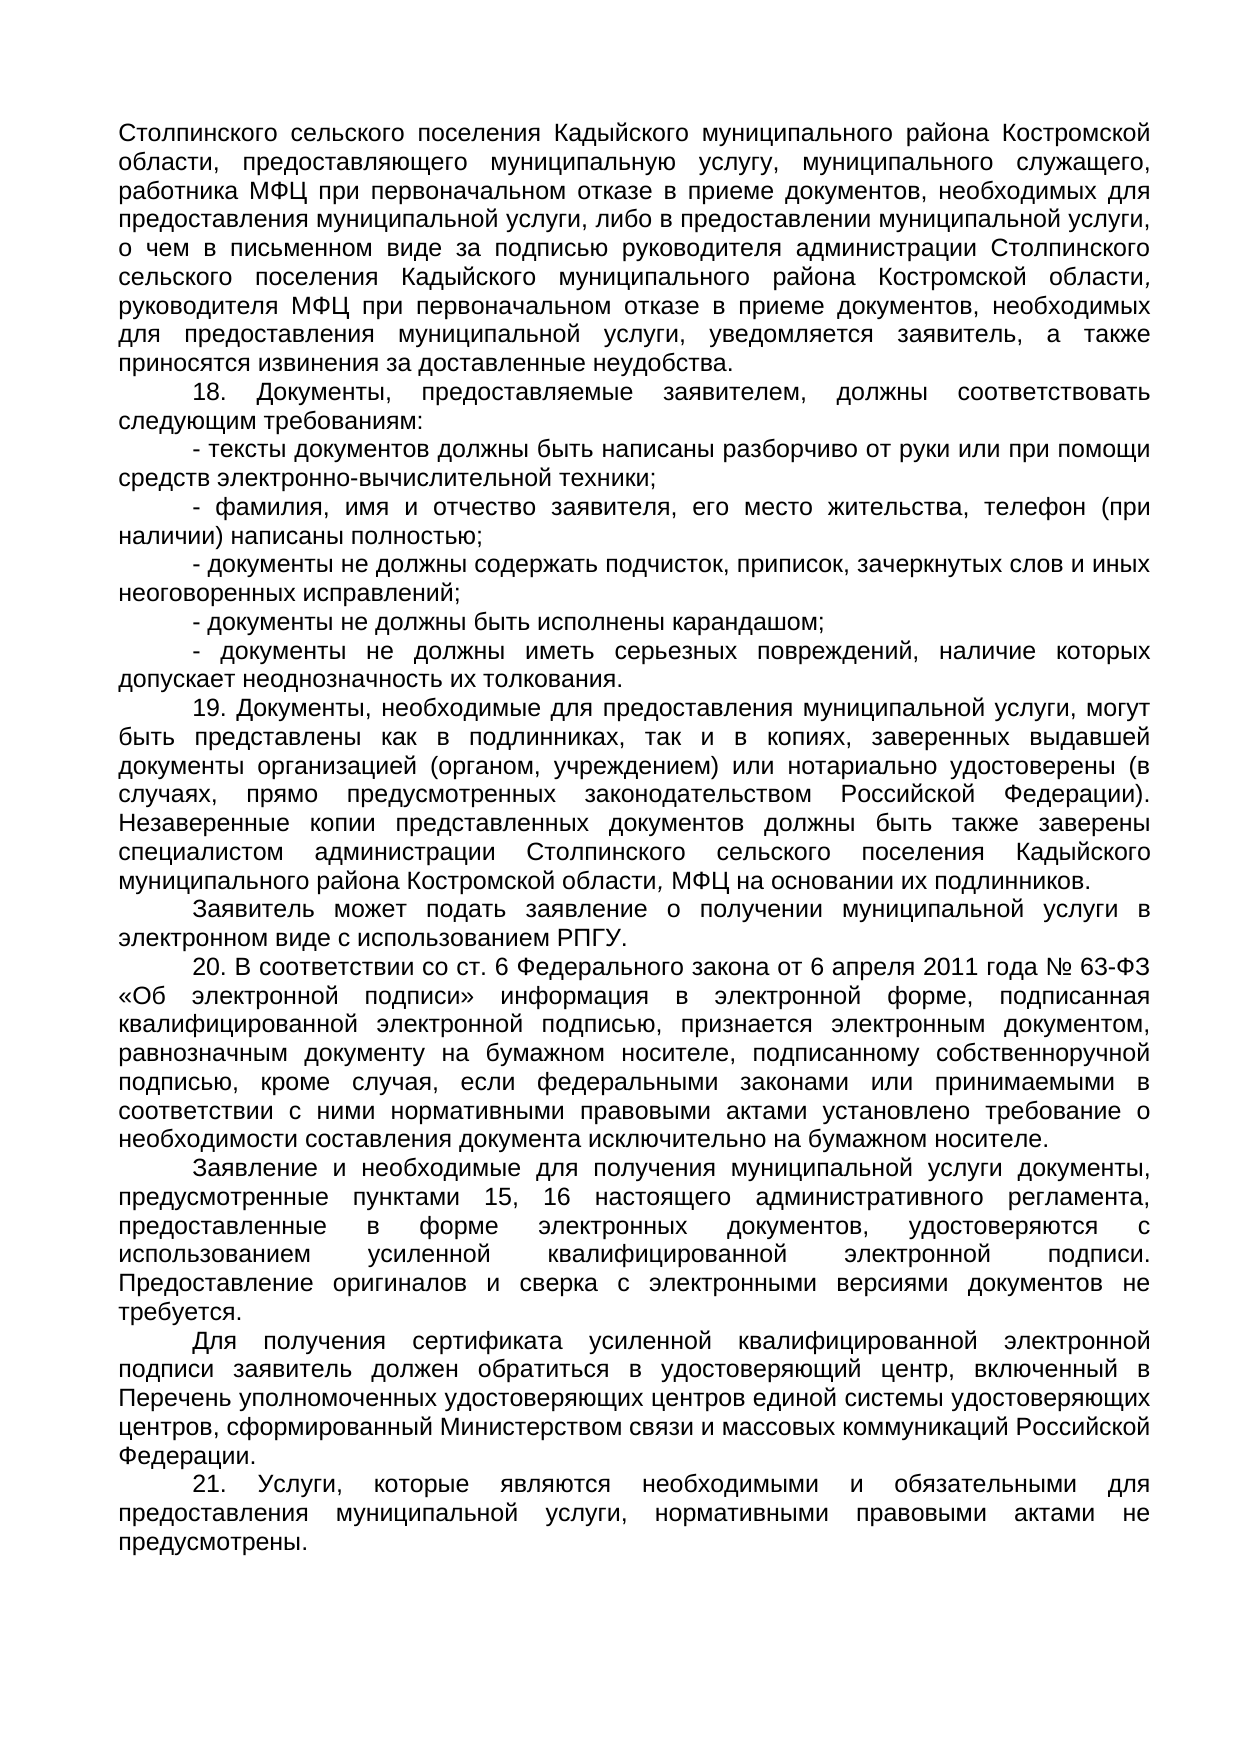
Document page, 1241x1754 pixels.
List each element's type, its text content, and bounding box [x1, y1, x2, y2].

text 18. Документы, предоставляемые заявителем, должны соответствовать следующим требованиям: [118, 377, 1152, 434]
text - документы не должны содержать подчисток, приписок, зачеркнутых слов и иных неоговоренных исправлений; [118, 549, 1152, 607]
text Заявление и необходимые для получения муниципальной услуги документы, предусмотренные пунктами 15, 16 настоящего административного регламента, предоставленные в форме электронных документов, удостоверяются с использованием усиленной квалифицированной электронной подписи. Предоставление оригиналов и сверка с электронными версиями документов не требуется. [118, 1153, 1152, 1326]
text 21. Услуги, которые являются необходимыми и обязательными для предоставления муниципальной услуги, нормативными правовыми актами не предусмотрены. [118, 1469, 1152, 1556]
text - фамилия, имя и отчество заявителя, его место жительства, телефон (при наличии) написаны полностью; [118, 492, 1152, 549]
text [118, 118, 1152, 377]
text - документы не должны иметь серьезных повреждений, наличие которых допускает неоднозначность их толкования. [118, 636, 1152, 693]
text Заявитель может подать заявление о получении муниципальной услуги в электронном виде с использованием РПГУ. [118, 894, 1152, 952]
text - документы не должны быть исполнены карандашом; [118, 607, 1152, 636]
text Для получения сертификата усиленной квалифицированной электронной подписи заявитель должен обратиться в удостоверяющий центр, включенный в Перечень уполномоченных удостоверяющих центров единой системы удостоверяющих центров, сформированный Министерством связи и массовых коммуникаций Российской Федерации. [118, 1326, 1152, 1469]
text 19. Документы, необходимые для предоставления муниципальной услуги, могут быть представлены как в подлинниках, так и в копиях, заверенных выдавшей документы организацией (органом, учреждением) или нотариально удостоверены (в случаях, прямо предусмотренных законодательством Российской Федерации). Незаверенные копии представленных документов должны быть также заверены специалистом администрации Столпинского сельского поселения Кадыйского муниципального района Костромской области, МФЦ на основании их подлинников. [118, 693, 1152, 894]
text 20. В соответствии со ст. 6 Федерального закона от 6 апреля 2011 года № 63-ФЗ «Об электронной подписи» информация в электронной форме, подписанная квалифицированной электронной подписью, признается электронным документом, равнозначным документу на бумажном носителе, подписанному собственноручной подписью, кроме случая, если федеральными законами или принимаемыми в соответствии с ними нормативными правовыми актами установлено требование о необходимости составления документа исключительно на бумажном носителе. [118, 952, 1152, 1153]
text - тексты документов должны быть написаны разборчиво от руки или при помощи средств электронно-вычислительной техники; [118, 434, 1152, 492]
